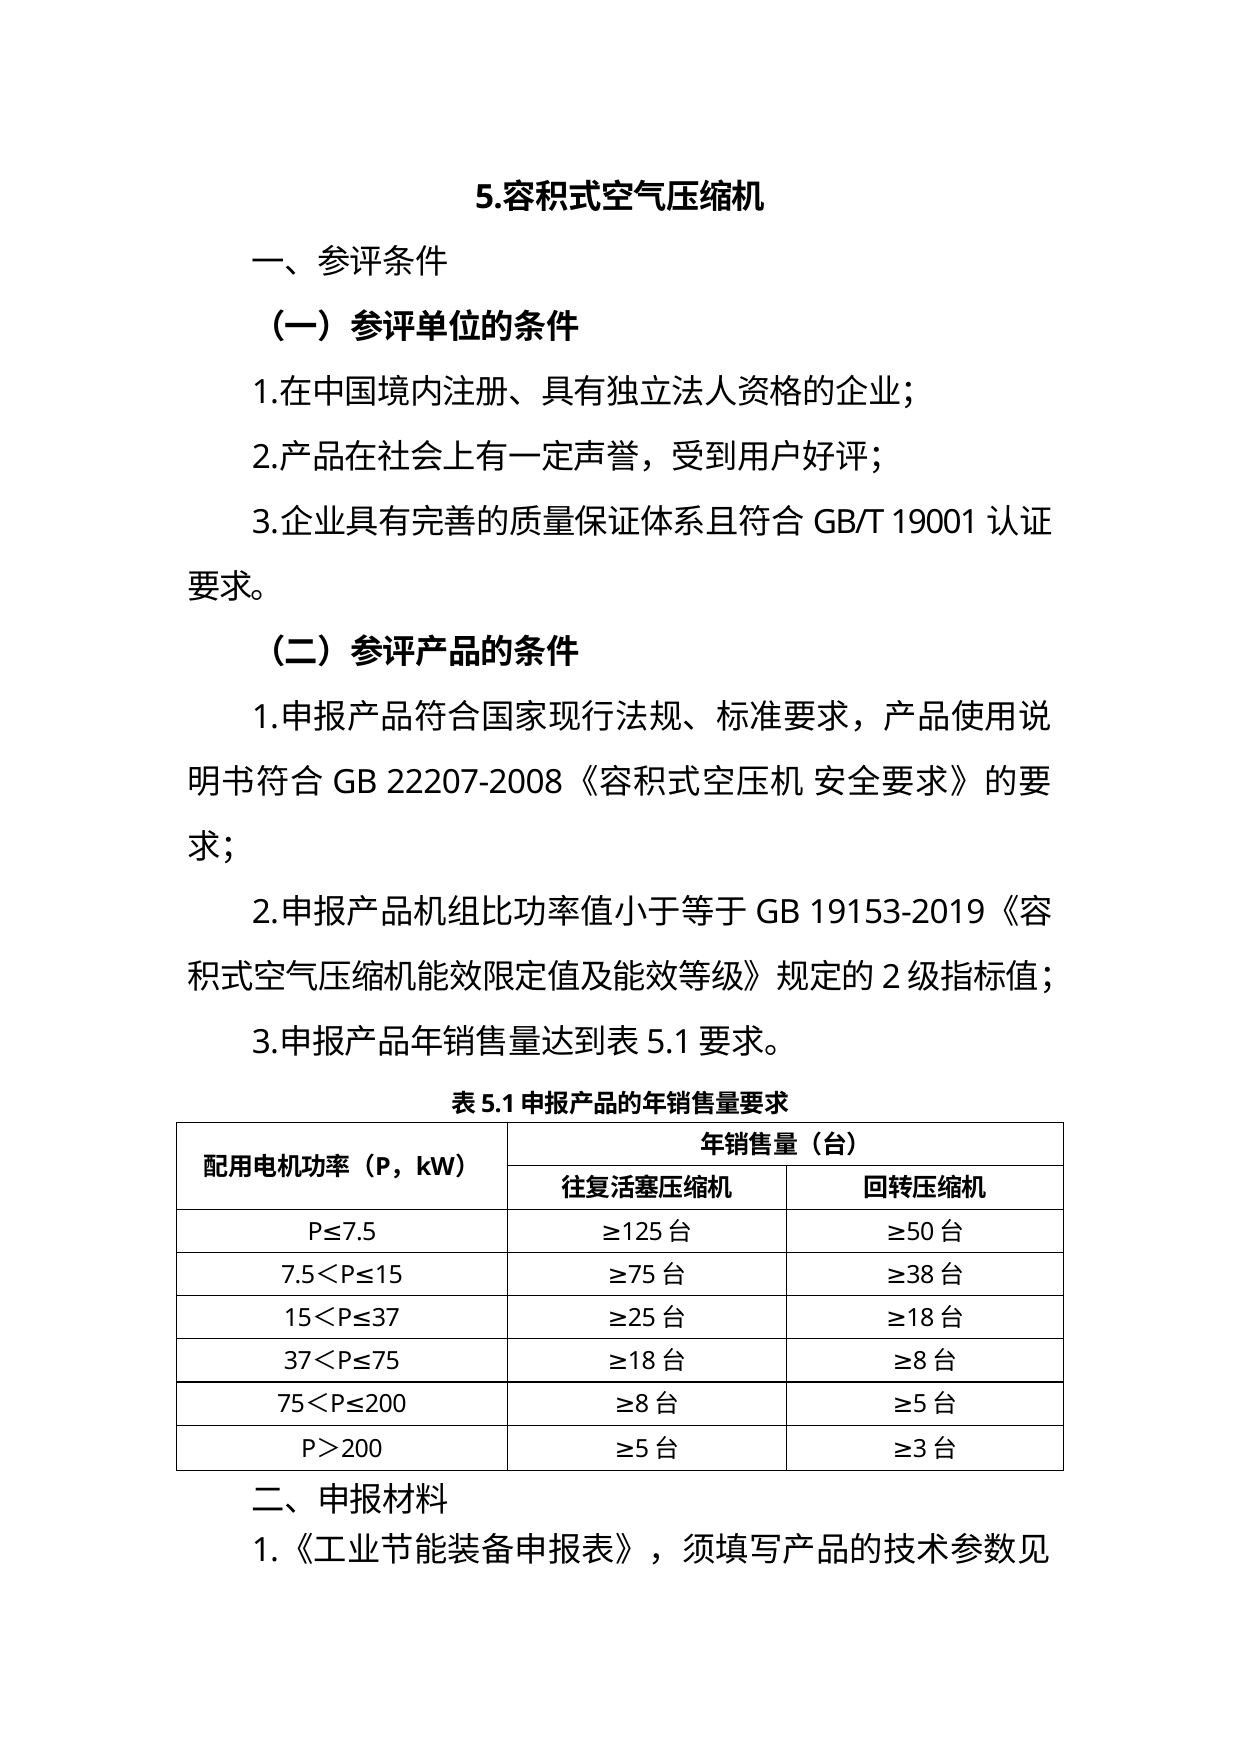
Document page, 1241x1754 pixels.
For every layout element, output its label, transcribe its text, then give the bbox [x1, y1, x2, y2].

text 1.在中国境内注册、具有独立法人资格的企业； [187, 357, 1053, 422]
table_cell ≥125台 [508, 1210, 786, 1252]
table_cell ≥75台 [508, 1253, 786, 1295]
text （一）参评单位的条件 [187, 292, 1053, 357]
table_cell 75＜P≤200 [177, 1383, 507, 1424]
table_cell ≥25台 [508, 1296, 786, 1338]
table_cell ≥8台 [508, 1383, 786, 1424]
table_cell ≥8台 [787, 1339, 1063, 1381]
table_cell ≥5台 [508, 1426, 786, 1470]
table_header 配用电机功率（P，kW） [177, 1123, 507, 1208]
table_cell ≥50台 [787, 1210, 1063, 1252]
table_cell ≥3台 [787, 1426, 1063, 1470]
table_cell ≥5台 [787, 1383, 1063, 1424]
text 二、申报材料 [187, 1471, 1053, 1521]
text 一、参评条件 [187, 227, 1053, 292]
text 3.企业具有完善的质量保证体系且符合GB/T 19001认证要求。 [187, 487, 1053, 617]
table_header 年销售量（台） [508, 1123, 1063, 1165]
table_cell ≥18台 [787, 1296, 1063, 1338]
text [187, 1521, 1053, 1571]
text 3.申报产品年销售量达到表5.1要求。 [187, 1007, 1053, 1072]
table_cell P≤7.5 [177, 1210, 507, 1252]
text 表5.1申报产品的年销售量要求 [187, 1072, 1053, 1122]
table_cell P＞200 [177, 1426, 507, 1470]
table_cell 回转压缩机 [787, 1166, 1063, 1208]
text 5.容积式空气压缩机 [187, 162, 1053, 227]
table_cell ≥38台 [787, 1253, 1063, 1295]
text 2.产品在社会上有一定声誉，受到用户好评； [187, 422, 1053, 487]
table_cell 37＜P≤75 [177, 1339, 507, 1381]
text 1.申报产品符合国家现行法规、标准要求，产品使用说明书符合GB 22207-2008《容积式空压机 安全要求》的要求； [187, 682, 1053, 877]
table_cell 15＜P≤37 [177, 1296, 507, 1338]
text 2.申报产品机组比功率值小于等于GB 19153-2019《容积式空气压缩机能效限定值及能效等级》规定的2级指标值； [187, 877, 1053, 1007]
table_cell ≥18台 [508, 1339, 786, 1381]
table_cell 7.5＜P≤15 [177, 1253, 507, 1295]
text （二）参评产品的条件 [187, 617, 1053, 682]
table_cell 往复活塞压缩机 [508, 1166, 786, 1208]
